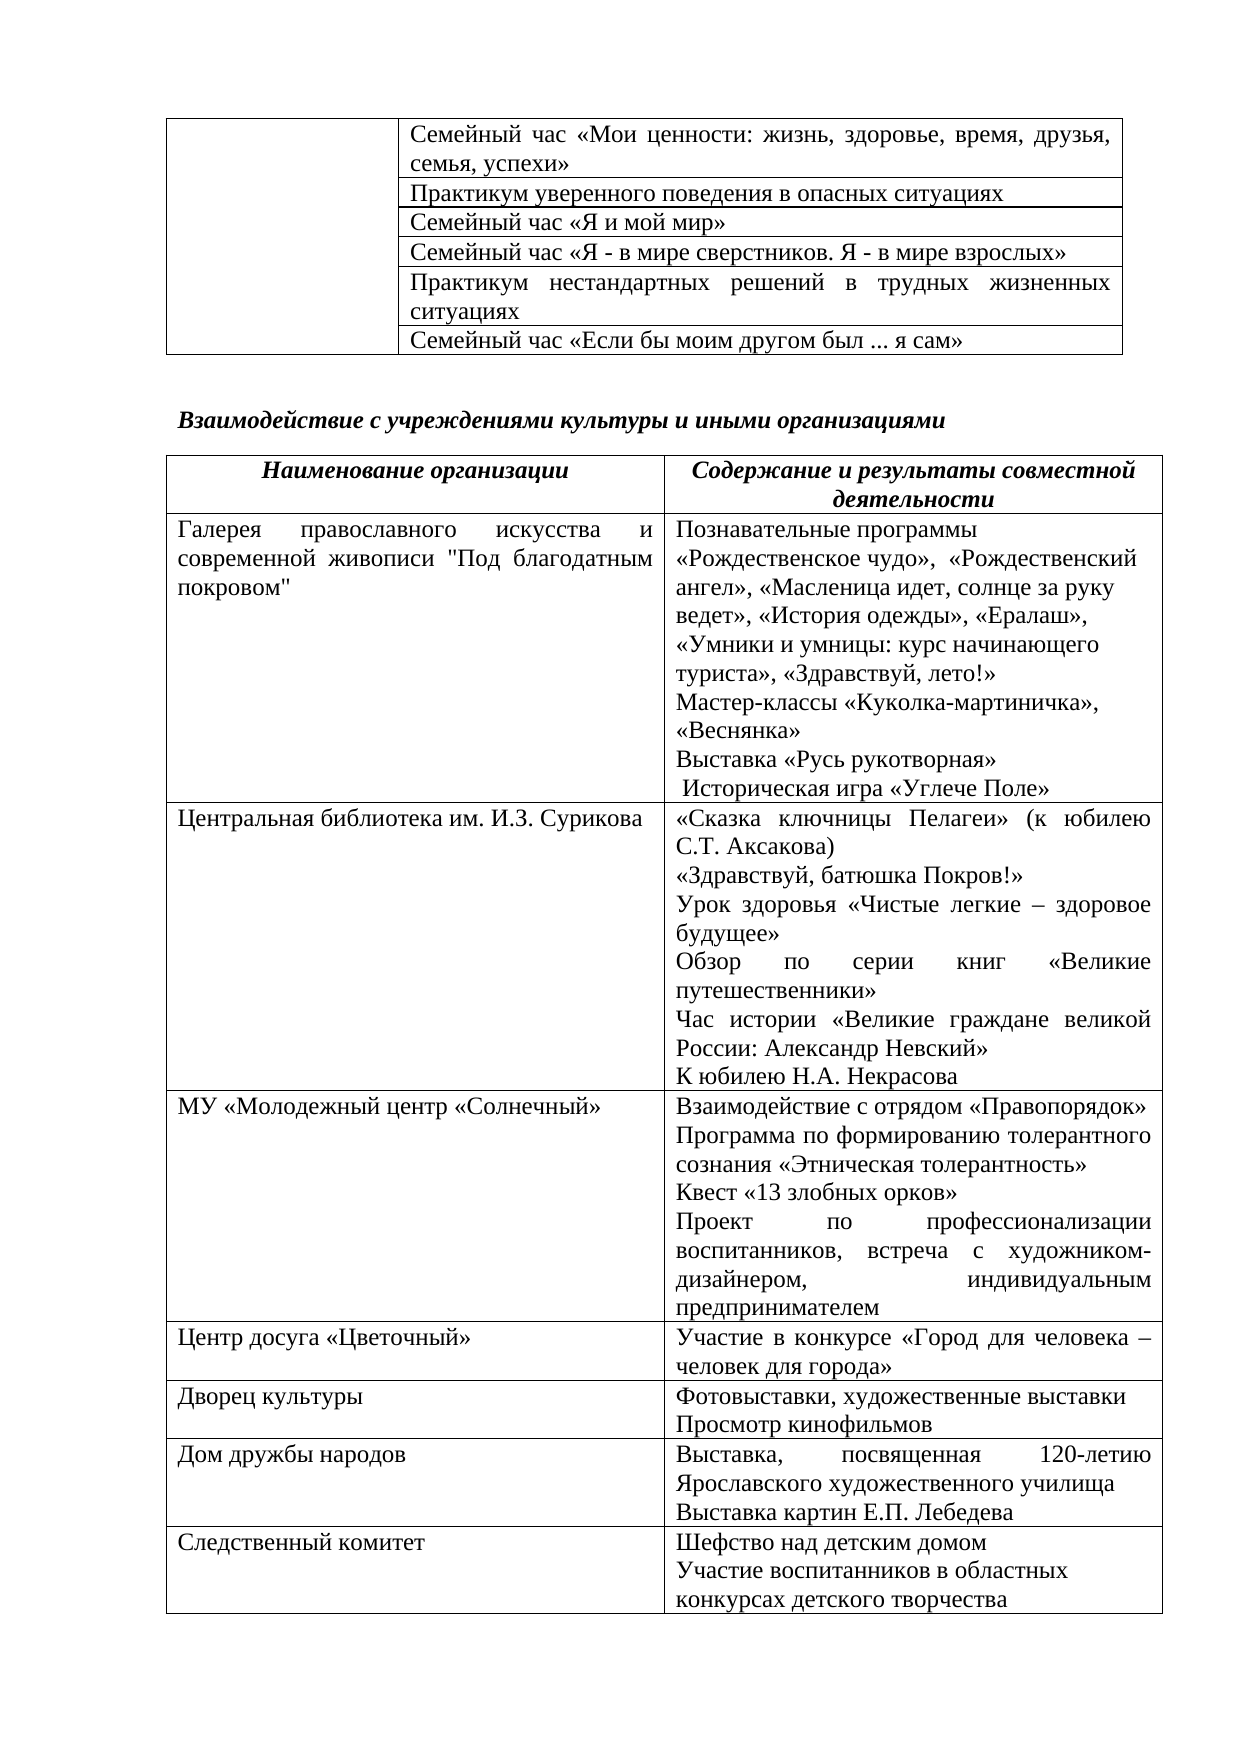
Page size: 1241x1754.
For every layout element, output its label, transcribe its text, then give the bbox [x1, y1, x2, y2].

table_cell «Сказка ключницы Пелагеи» (к юбилею С.Т. Аксакова) «Здравствуй, батюшка Покров!» Урок здоровья «Чистые легкие – здоровое будущее» Обзор по серии книг «Великие путешественники» Час истории «Великие граждане великой России: Александр Невский» К юбилею Н.А. Некрасова [665, 803, 1162, 1090]
table_cell МУ «Молодежный центр «Солнечный» [167, 1091, 664, 1321]
table_cell Участие в конкурсе «Город для человека – человек для города» [665, 1322, 1162, 1380]
table_cell Познавательные программы «Рождественское чудо», «Рождественский ангел», «Масленица идет, солнце за руку ведет», «История одежды», «Ералаш», «Умники и умницы: курс начинающего туриста», «Здравствуй, лето!» Мастер-классы «Куколка-мартиничка», «Веснянка» Выставка «Русь рукотворная» Историческая игра «Углече Поле» [665, 514, 1162, 802]
table_cell Семейный час «Мои ценности: жизнь, здоровье, время, друзья, семья, успехи» [399, 119, 1122, 177]
table_cell Практикум нестандартных решений в трудных жизненных ситуациях [399, 267, 1122, 324]
table_cell Фотовыставки, художественные выставки Просмотр кинофильмов [665, 1381, 1162, 1438]
table_cell Выставка, посвященная 120-летию Ярославского художественного училища Выставка картин Е.П. Лебедева [665, 1439, 1162, 1526]
table_header Содержание и результаты совместной деятельности [665, 456, 1162, 513]
table_cell Практикум уверенного поведения в опасных ситуациях [399, 178, 1122, 206]
table_cell Семейный час «Я и мой мир» [399, 208, 1122, 236]
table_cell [167, 1527, 664, 1613]
table_cell Семейный час «Если бы моим другом был ... я сам» [399, 326, 1122, 354]
table_cell Дворец культуры [167, 1381, 664, 1438]
table_cell Галерея православного искусства и современной живописи "Под благодатным покровом" [167, 514, 664, 802]
text Взаимодействие с учреждениями культуры и иными организациями [177, 405, 1152, 434]
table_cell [665, 1527, 1162, 1613]
table_cell Семейный час «Я - в мире сверстников. Я - в мире взрослых» [399, 237, 1122, 266]
table_cell Дом дружбы народов [167, 1439, 664, 1526]
table_cell Центральная библиотека им. И.З. Сурикова [167, 803, 664, 1090]
table_header Наименование организации [167, 456, 664, 513]
table_cell Центр досуга «Цветочный» [167, 1322, 664, 1380]
table_cell Взаимодействие с отрядом «Правопорядок» Программа по формированию толерантного сознания «Этническая толерантность» Квест «13 злобных орков» Проект по профессионализации воспитанников, встреча с художником-дизайнером, индивидуальным предпринимателем [665, 1091, 1162, 1321]
